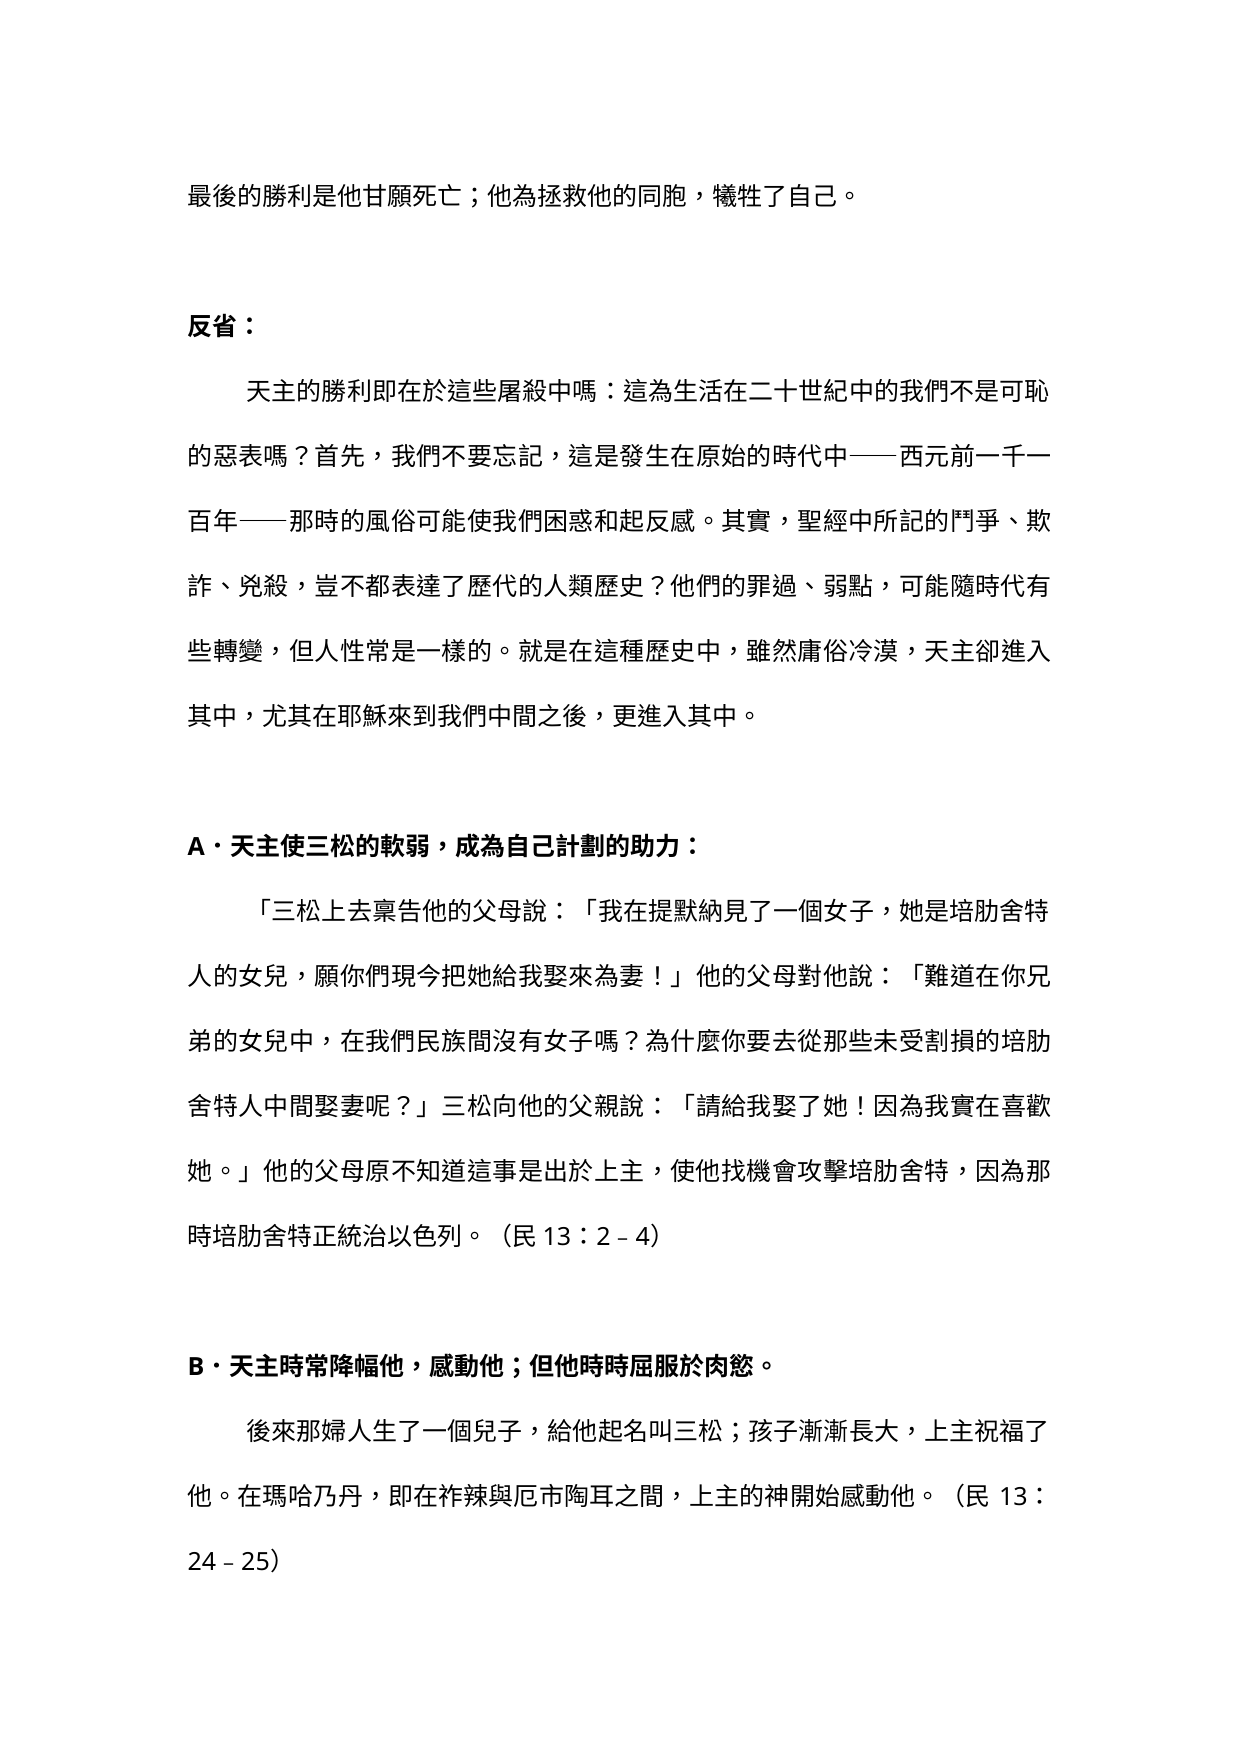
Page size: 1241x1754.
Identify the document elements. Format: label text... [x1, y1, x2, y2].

text A．天主使三松的軟弱，成為自己計劃的助力： [187, 812, 1053, 877]
text B．天主時常降幅他，感動他；但他時時屈服於肉慾。 [187, 1332, 1053, 1397]
text 後來那婦人生了一個兒子，給他起名叫三松；孩子漸漸長大，上主祝福了他。在瑪哈乃丹，即在祚辣與厄市陶耳之間，上主的神開始感動他。（民13：24﹣25） [187, 1397, 1053, 1592]
text 「三松上去稟告他的父母說：「我在提默納見了一個女子，她是培肋舍特人的女兒，願你們現今把她給我娶來為妻！」他的父母對他說：「難道在你兄弟的女兒中，在我們民族間沒有女子嗎？為什麼你要去從那些未受割損的培肋舍特人中間娶妻呢？」三松向他的父親說：「請給我娶了她！因為我實在喜歡她。」他的父母原不知道這事是出於上主，使他找機會攻擊培肋舍特，因為那時培肋舍特正統治以色列。（民13：2﹣4） [187, 877, 1053, 1267]
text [187, 162, 1053, 227]
text 反省： [187, 292, 1053, 357]
text 天主的勝利即在於這些屠殺中嗎：這為生活在二十世紀中的我們不是可恥的惡表嗎？首先，我們不要忘記，這是發生在原始的時代中——西元前一千一百年——那時的風俗可能使我們困惑和起反感。其實，聖經中所記的鬥爭、欺詐、兇殺，豈不都表達了歷代的人類歷史？他們的罪過、弱點，可能隨時代有些轉變，但人性常是一樣的。就是在這種歷史中，雖然庸俗冷漠，天主卻進入其中，尤其在耶穌來到我們中間之後，更進入其中。 [187, 357, 1053, 747]
